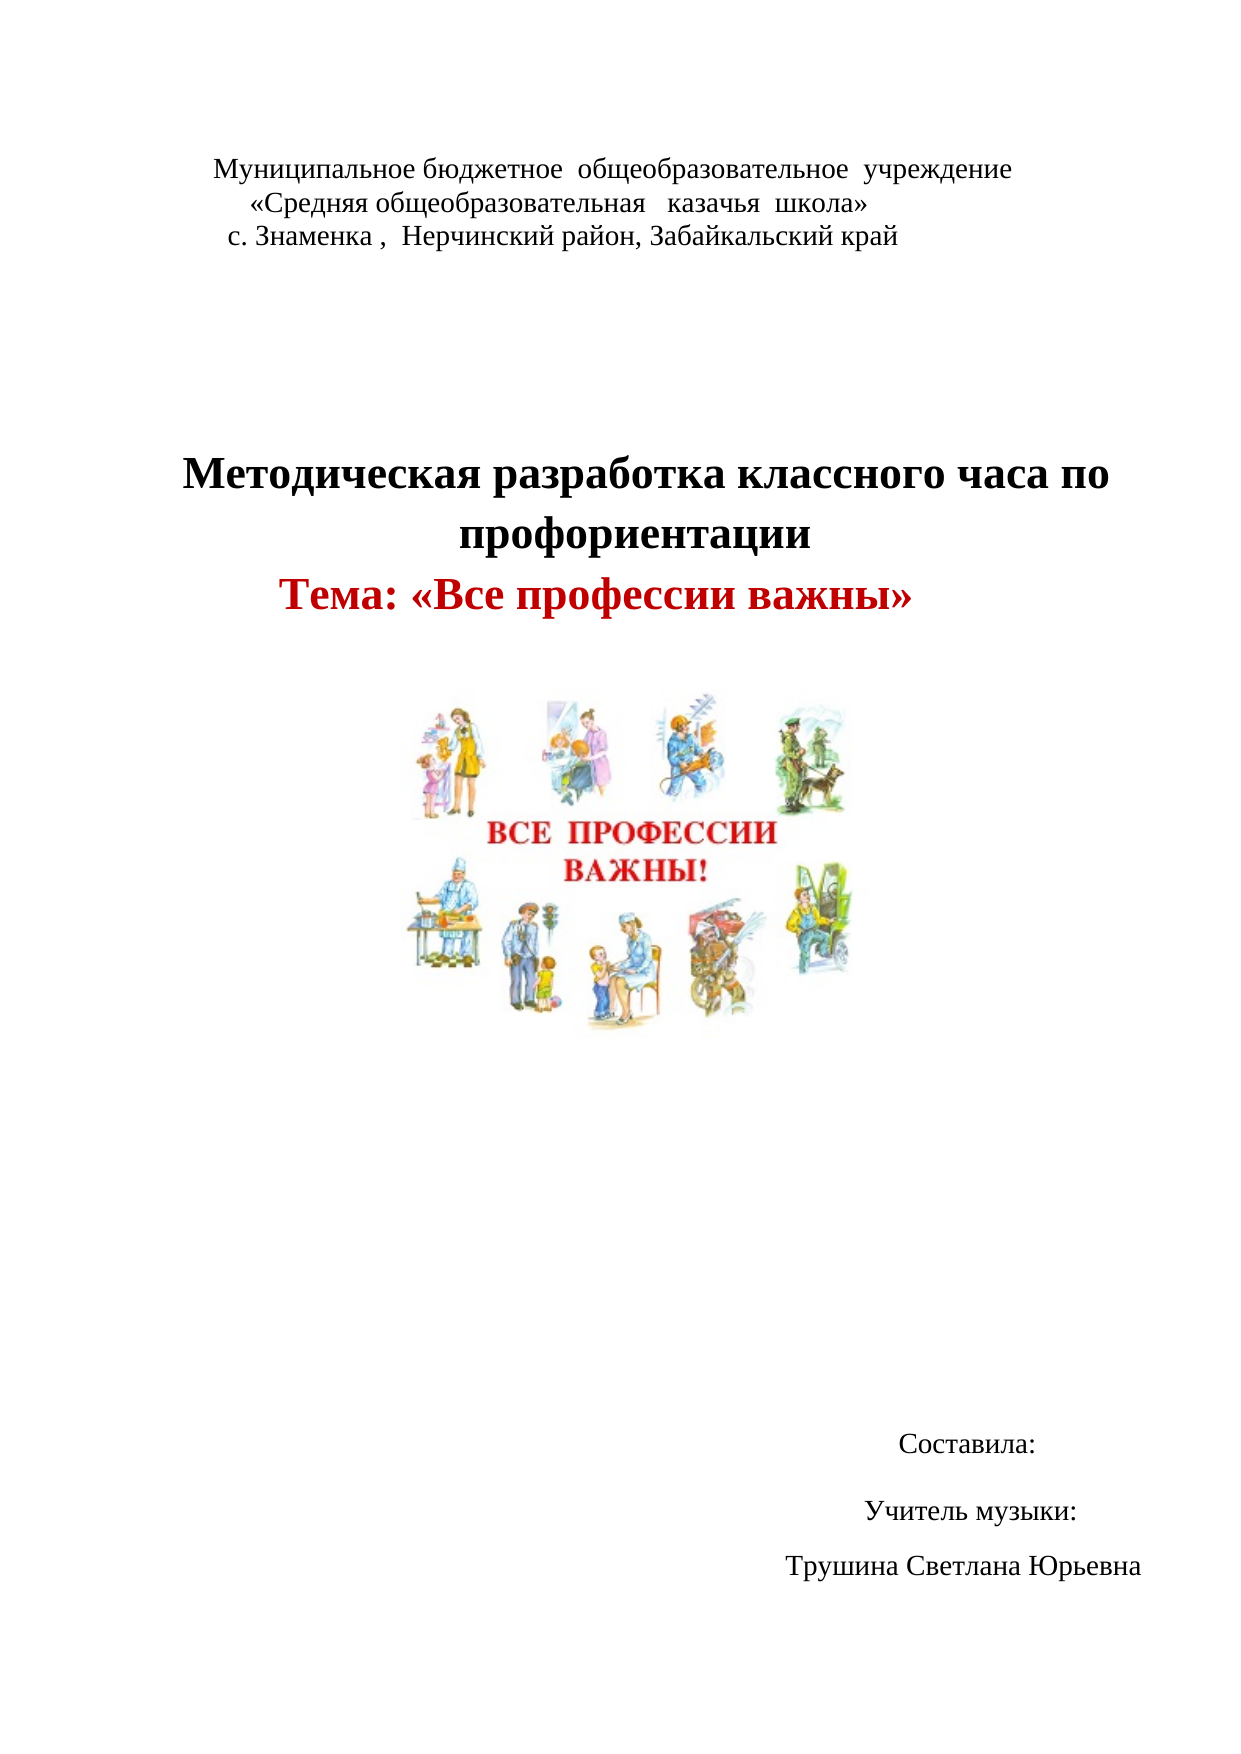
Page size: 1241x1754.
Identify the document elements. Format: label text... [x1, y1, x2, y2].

picture [400, 687, 870, 1038]
text Учитель музыки: [118, 1493, 1225, 1527]
text Трушина Светлана Юрьевна [118, 1548, 1225, 1581]
text Составила: [118, 1426, 1152, 1460]
text Методическая разработка классного часа по профориентации [118, 445, 1152, 559]
text Тема: «Все профессии важны» [118, 566, 1152, 619]
text Муниципальное бюджетное общеобразовательное учреждение «Средняя общеобразовательная казачья школа» с. Знаменка , Нерчинский район, Забайкальский край [118, 151, 1152, 252]
